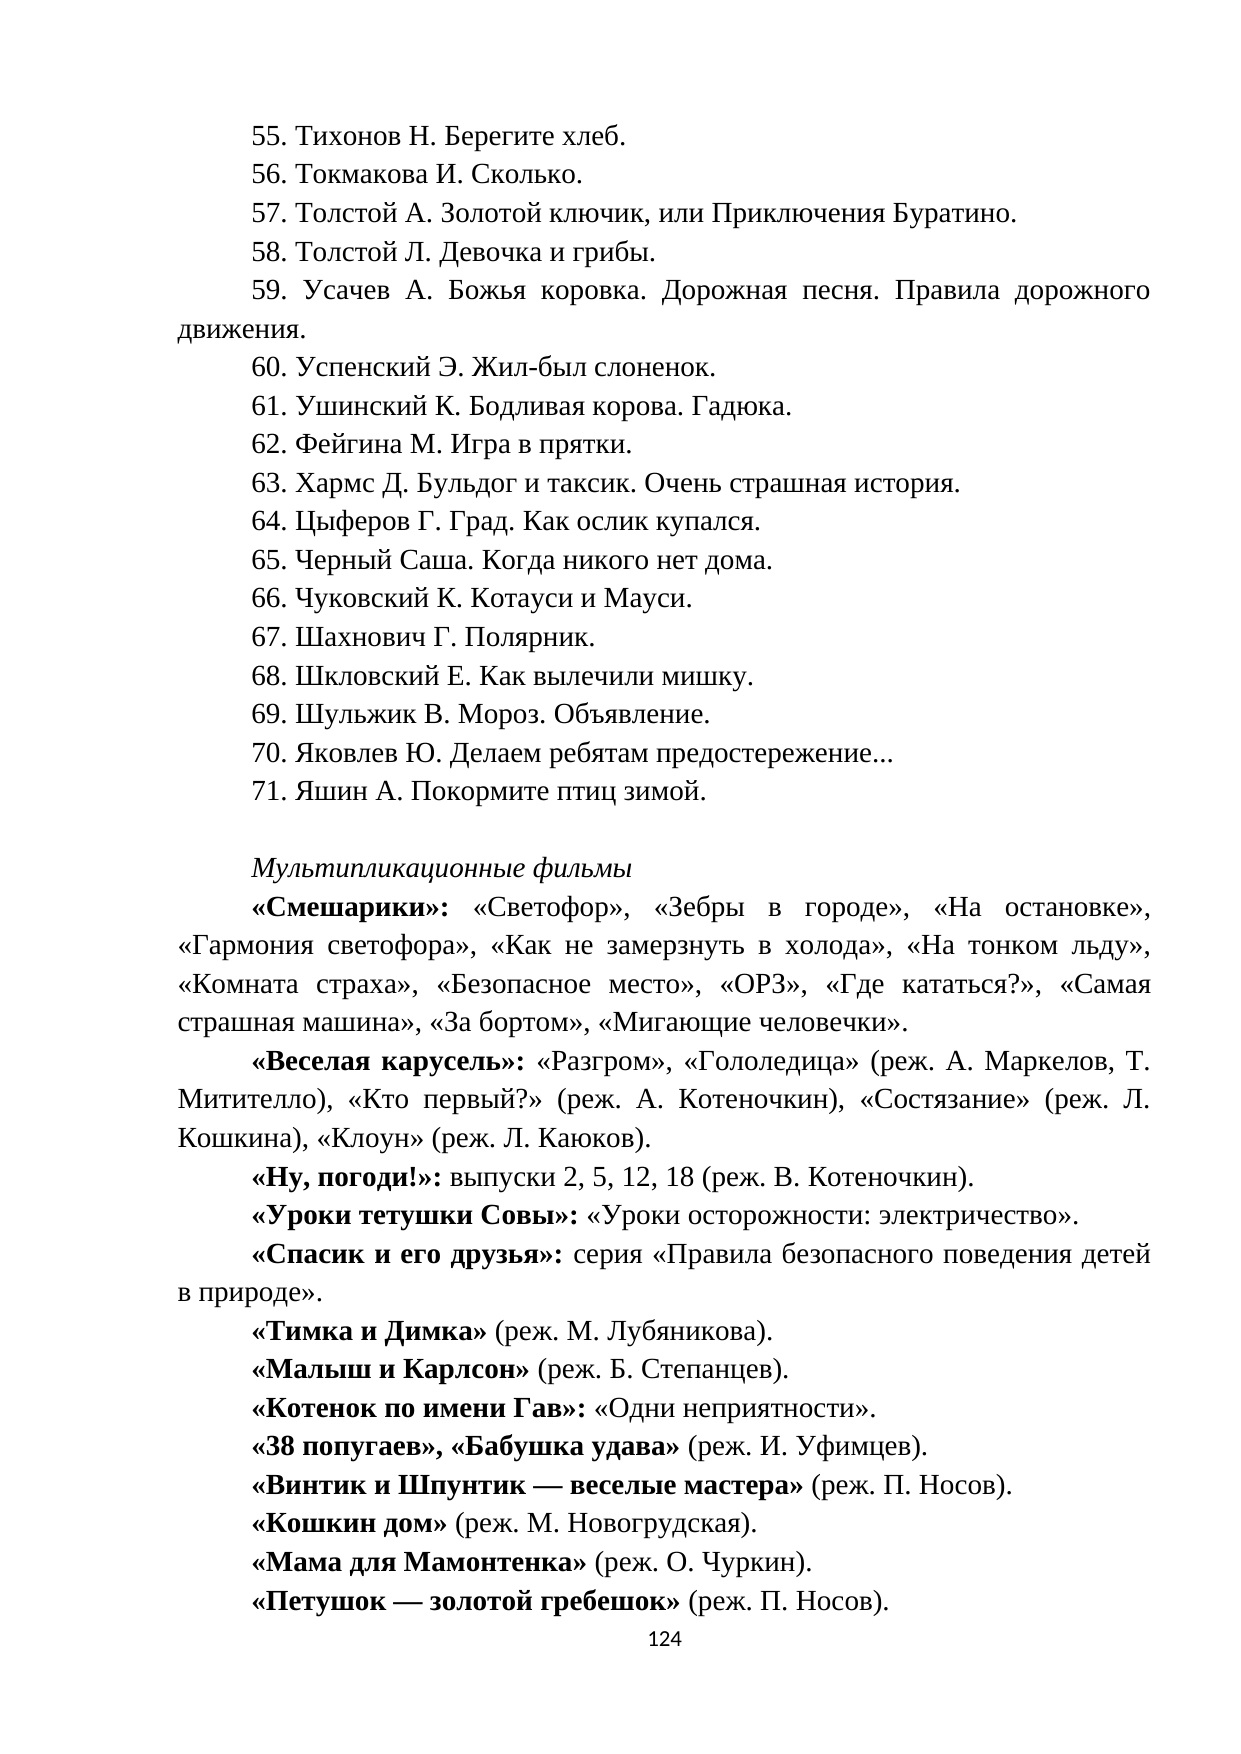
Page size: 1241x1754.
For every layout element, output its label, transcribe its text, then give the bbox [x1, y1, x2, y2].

text 69. Шульжик В. Мороз. Объявление. [177, 696, 1152, 730]
text «Спасик и его друзья»: серия «Правила безопасного поведения детей в природе». [177, 1236, 1152, 1308]
text 64. Цыферов Г. Град. Как ослик купался. [177, 503, 1152, 537]
text «Ну, погоди!»: выпуски 2, 5, 12, 18 (реж. В. Котеночкин). [177, 1159, 1152, 1192]
text 61. Ушинский К. Бодливая корова. Гадюка. [177, 388, 1152, 421]
text 63. Хармс Д. Бульдог и таксик. Очень страшная история. [177, 465, 1152, 498]
text 55. Тихонов Н. Берегите хлеб. [177, 118, 1152, 152]
text Мультипликационные фильмы [177, 850, 1152, 884]
text «Смешарики»: «Светофор», «Зебры в городе», «На остановке», «Гармония светофора», «Как не замерзнуть в холода», «На тонком льду», «Комната страха», «Безопасное место», «ОРЗ», «Где кататься?», «Самая страшная машина», «За бортом», «Мигающие человечки». [177, 889, 1152, 1038]
text «Кошкин дом» (реж. М. Новогрудская). [177, 1506, 1152, 1539]
text «Котенок по имени Гав»: «Одни неприятности». [177, 1390, 1152, 1423]
text 70. Яковлев Ю. Делаем ребятам предостережение... [177, 735, 1152, 768]
text «Уроки тетушки Совы»: «Уроки осторожности: электричество». [177, 1197, 1152, 1231]
text «Веселая карусель»: «Разгром», «Гололедица» (реж. А. Маркелов, Т. Митителло), «Кто первый?» (реж. А. Котеночкин), «Состязание» (реж. Л. Кошкина), «Клоун» (реж. Л. Каюков). [177, 1043, 1152, 1154]
text 59. Усачев А. Божья коровка. Дорожная песня. Правила дорожного движения. [177, 272, 1152, 344]
text «Винтик и Шпунтик — веселые мастера» (реж. П. Носов). [177, 1467, 1152, 1501]
text «Малыш и Карлсон» (реж. Б. Степанцев). [177, 1351, 1152, 1385]
text 66. Чуковский К. Котауси и Мауси. [177, 581, 1152, 614]
text «Мама для Мамонтенка» (реж. О. Чуркин). [177, 1544, 1152, 1578]
text 62. Фейгина М. Игра в прятки. [177, 426, 1152, 460]
text 58. Толстой Л. Девочка и грибы. [177, 234, 1152, 267]
text «38 попугаев», «Бабушка удава» (реж. И. Уфимцев). [177, 1428, 1152, 1462]
text 68. Шкловский Е. Как вылечили мишку. [177, 658, 1152, 691]
text 56. Токмакова И. Сколько. [177, 157, 1152, 190]
text «Тимка и Димка» (реж. М. Лубяникова). [177, 1313, 1152, 1346]
text 67. Шахнович Г. Полярник. [177, 619, 1152, 653]
text 57. Толстой А. Золотой ключик, или Приключения Буратино. [177, 195, 1152, 229]
text 60. Успенский Э. Жил-был слоненок. [177, 349, 1152, 383]
text 65. Черный Саша. Когда никого нет дома. [177, 542, 1152, 576]
text «Петушок — золотой гребешок» (реж. П. Носов). [177, 1583, 1152, 1616]
text 71. Яшин А. Покормите птиц зимой. [177, 773, 1152, 807]
